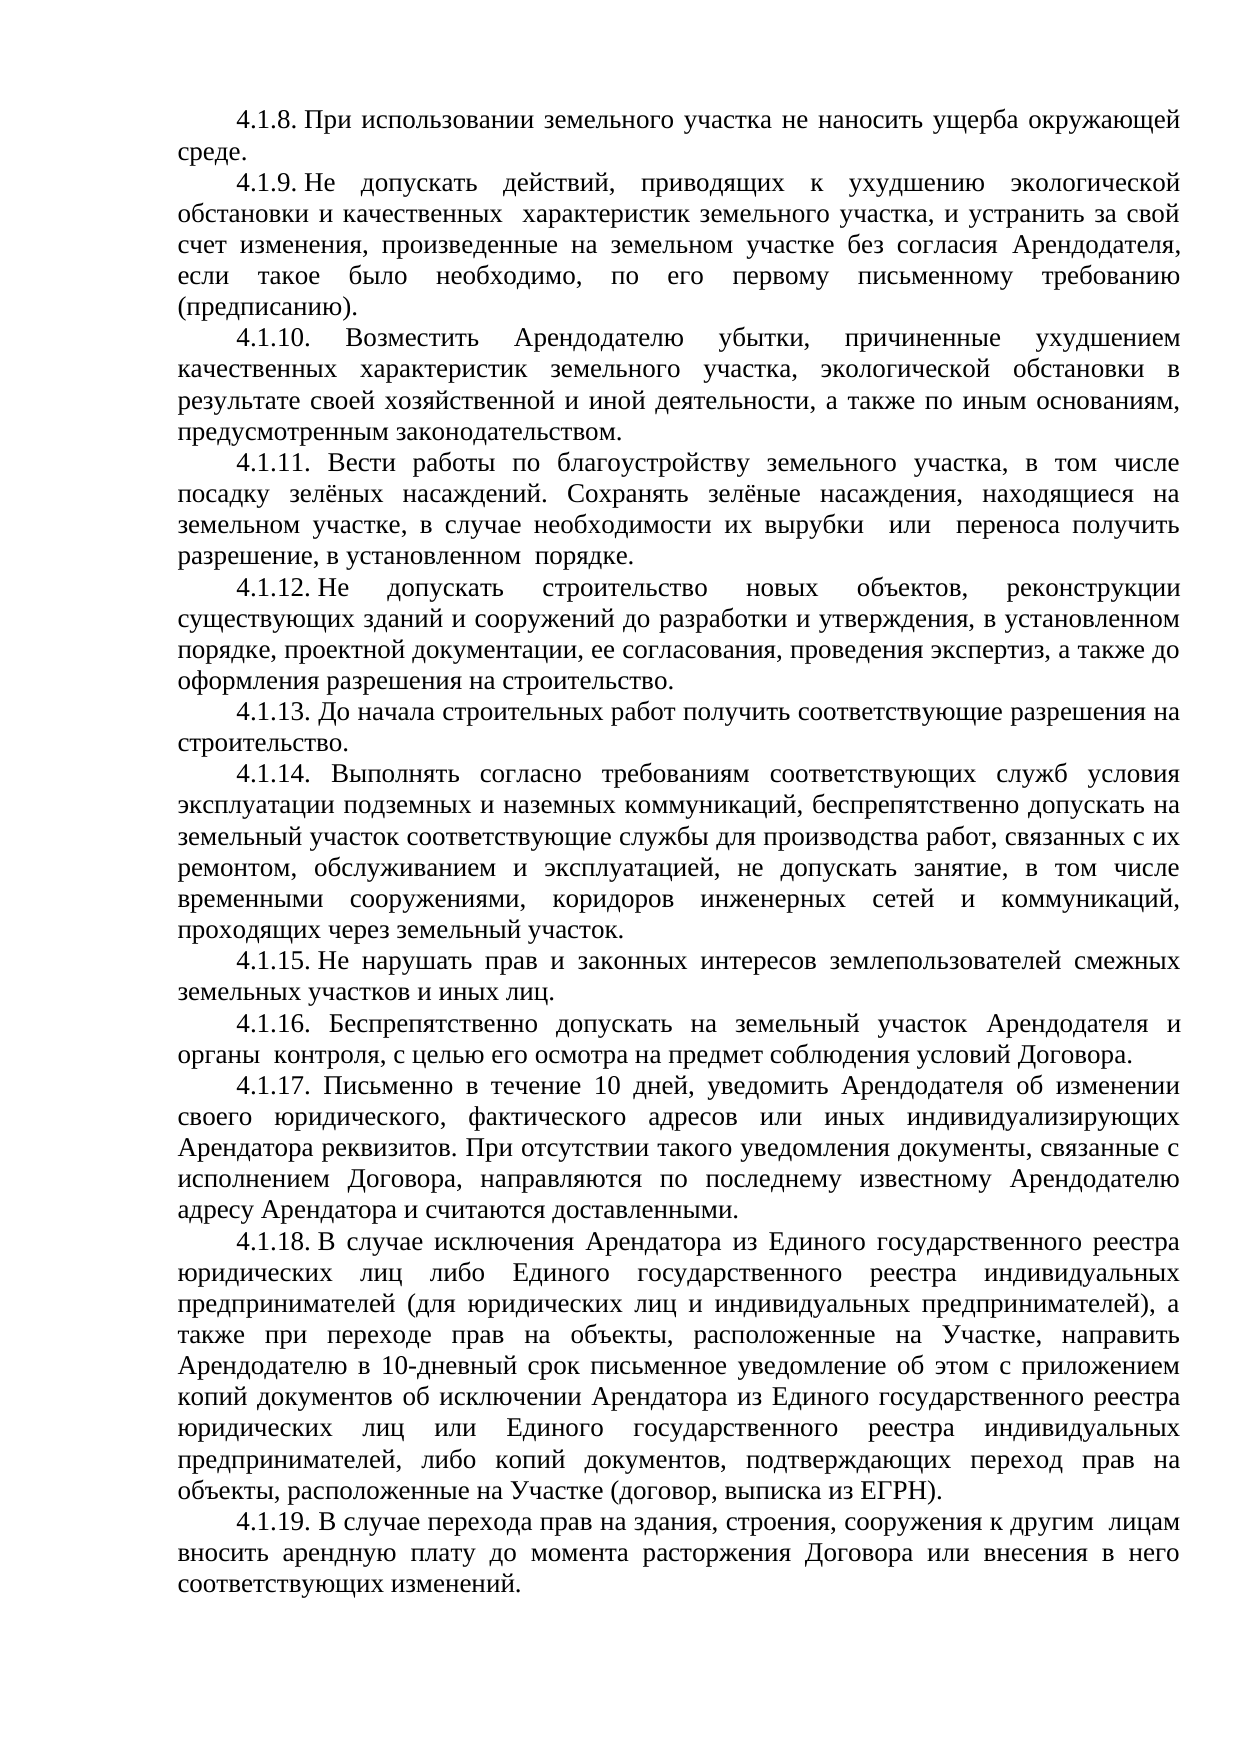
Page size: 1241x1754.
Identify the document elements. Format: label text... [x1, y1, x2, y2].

text 4.1.9. Не допускать действий, приводящих к ухудшению экологической обстановки и качественных характеристик земельного участка, и устранить за свой счет изменения, произведенные на земельном участке без согласия Арендодателя, если такое было необходимо, по его первому письменному требованию (предписанию). [177, 166, 1181, 321]
text 4.1.11. Вести работы по благоустройству земельного участка, в том числе посадку зелёных насаждений. Сохранять зелёные насаждения, находящиеся на земельном участке, в случае необходимости их вырубки или переноса получить разрешение, в установленном порядке. [177, 446, 1181, 571]
text 4.1.13. До начала строительных работ получить соответствующие разрешения на строительство. [177, 695, 1181, 757]
text 4.1.12. Не допускать строительство новых объектов, реконструкции существующих зданий и сооружений до разработки и утверждения, в установленном порядке, проектной документации, ее согласования, проведения экспертиз, а также до оформления разрешения на строительство. [177, 571, 1181, 695]
text 4.1.14. Выполнять согласно требованиям соответствующих служб условия эксплуатации подземных и наземных коммуникаций, беспрепятственно допускать на земельный участок соответствующие службы для производства работ, связанных с их ремонтом, обслуживанием и эксплуатацией, не допускать занятие, в том числе временными сооружениями, коридоров инженерных сетей и коммуникаций, проходящих через земельный участок. [177, 757, 1181, 944]
text 4.1.19. В случае перехода прав на здания, строения, сооружения к другим лицам вносить арендную плату до момента расторжения Договора или внесения в него соответствующих изменений. [177, 1505, 1181, 1598]
text 4.1.16. Беспрепятственно допускать на земельный участок Арендодателя и органы контроля, с целью его осмотра на предмет соблюдения условий Договора. [177, 1007, 1181, 1069]
text 4.1.15. Не нарушать прав и законных интересов землепользователей смежных земельных участков и иных лиц. [177, 944, 1181, 1007]
text 4.1.17. Письменно в течение 10 дней, уведомить Арендодателя об изменении своего юридического, фактического адресов или иных индивидуализирующих Арендатора реквизитов. При отсутствии такого уведомления документы, связанные с исполнением Договора, направляются по последнему известному Арендодателю адресу Арендатора и считаются доставленными. [177, 1069, 1181, 1225]
text 4.1.18. В случае исключения Арендатора из Единого государственного реестра юридических лиц либо Единого государственного реестра индивидуальных предпринимателей (для юридических лиц и индивидуальных предпринимателей), а также при переходе прав на объекты, расположенные на Участке, направить Арендодателю в 10-дневный срок письменное уведомление об этом с приложением копий документов об исключении Арендатора из Единого государственного реестра юридических лиц или Единого государственного реестра индивидуальных предпринимателей, либо копий документов, подтверждающих переход прав на объекты, расположенные на Участке (договор, выписка из ЕГРН). [177, 1225, 1181, 1505]
text 4.1.8. При использовании земельного участка не наносить ущерба окружающей среде. [177, 103, 1181, 166]
text 4.1.10. Возместить Арендодателю убытки, причиненные ухудшением качественных характеристик земельного участка, экологической обстановки в результате своей хозяйственной и иной деятельности, а также по иным основаниям, предусмотренным законодательством. [177, 321, 1181, 446]
